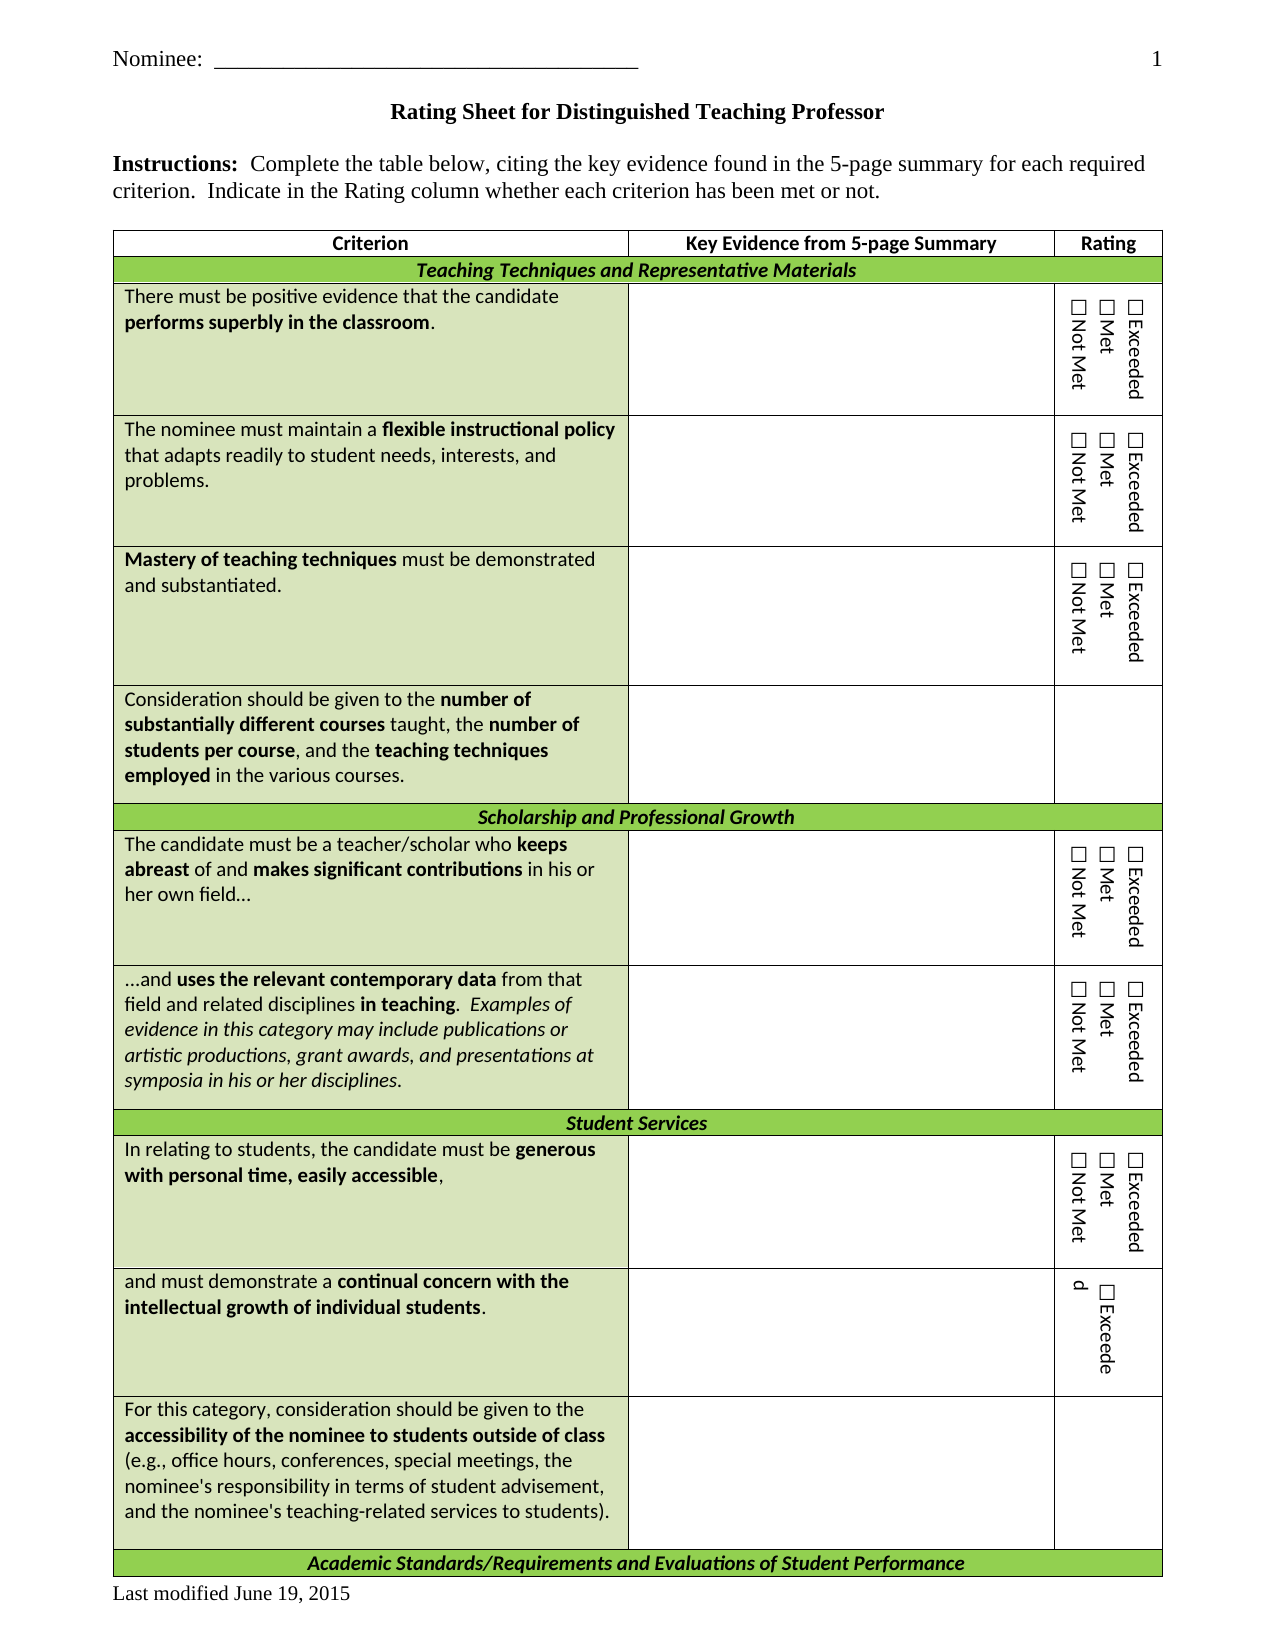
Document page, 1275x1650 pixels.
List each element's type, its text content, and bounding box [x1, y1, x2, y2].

table_cell [629, 1397, 1054, 1549]
table_cell The candidate must be a teacher/scholar who keeps abreast of and makes significant contributions in his or her own field… [114, 831, 628, 965]
table_cell [629, 1269, 1054, 1396]
table_cell Teaching Techniques and Representative Materials [114, 257, 1162, 282]
table_cell ...and uses the relevant contemporary data from that field and related disciplines in teaching. Examples of evidence in this category may include publications or artistic productions, grant awards, and presentations at symposia in his or her disciplines. [114, 966, 628, 1109]
text Instructions: Complete the table below, citing the key evidence found in the 5-page summary for each required criterion. Indicate in the Rating column whether each criterion has been met or not. [112, 150, 1162, 203]
table_cell [629, 831, 1054, 965]
table_cell [629, 1136, 1054, 1267]
table_cell [629, 966, 1054, 1109]
table_cell Student Services [114, 1110, 1162, 1135]
table_cell [629, 284, 1054, 415]
table_cell [1055, 686, 1162, 803]
table_cell The nominee must maintain a flexible instructional policy that adapts readily to student needs, interests, and problems. [114, 416, 628, 546]
table_cell Exceeded Met Not Met [1055, 1269, 1162, 1396]
table_cell Academic Standards/Requirements and Evaluations of Student Performance [114, 1550, 1162, 1576]
table_cell There must be positive evidence that the candidate performs superbly in the classroom. [114, 284, 628, 415]
table_cell Exceeded Met Not Met [1055, 416, 1162, 546]
table_header Criterion [114, 231, 628, 256]
table_cell [629, 686, 1054, 803]
table_cell Exceeded Met Not Met [1055, 1136, 1162, 1267]
table_cell Exceeded Met Not Met [1055, 831, 1162, 965]
table_cell For this category, consideration should be given to the accessibility of the nominee to students outside of class (e.g., office hours, conferences, special meetings, the nominee's responsibility in terms of student advisement, and the nominee's teaching-related services to students). [114, 1397, 628, 1549]
table_cell In relating to students, the candidate must be generous with personal time, easily accessible, [114, 1136, 628, 1267]
table_cell [629, 547, 1054, 685]
table_cell Exceeded Met Not Met [1055, 547, 1162, 685]
table_cell Scholarship and Professional Growth [114, 804, 1162, 830]
table_cell [629, 416, 1054, 546]
table_header Rating [1055, 231, 1162, 256]
table_header Key Evidence from 5-page Summary [629, 231, 1054, 256]
table_cell Consideration should be given to the number of substantially different courses taught, the number of students per course, and the teaching techniques employed in the various courses. [114, 686, 628, 803]
table_cell Mastery of teaching techniques must be demonstrated and substantiated. [114, 547, 628, 685]
text Rating Sheet for Distinguished Teaching Professor [112, 98, 1162, 124]
table_cell Exceeded Met Not Met [1055, 284, 1162, 415]
table_cell [1055, 1397, 1162, 1549]
table_cell Exceeded Met Not Met [1055, 966, 1162, 1109]
table_cell and must demonstrate a continual concern with the intellectual growth of individual students. [114, 1269, 628, 1396]
